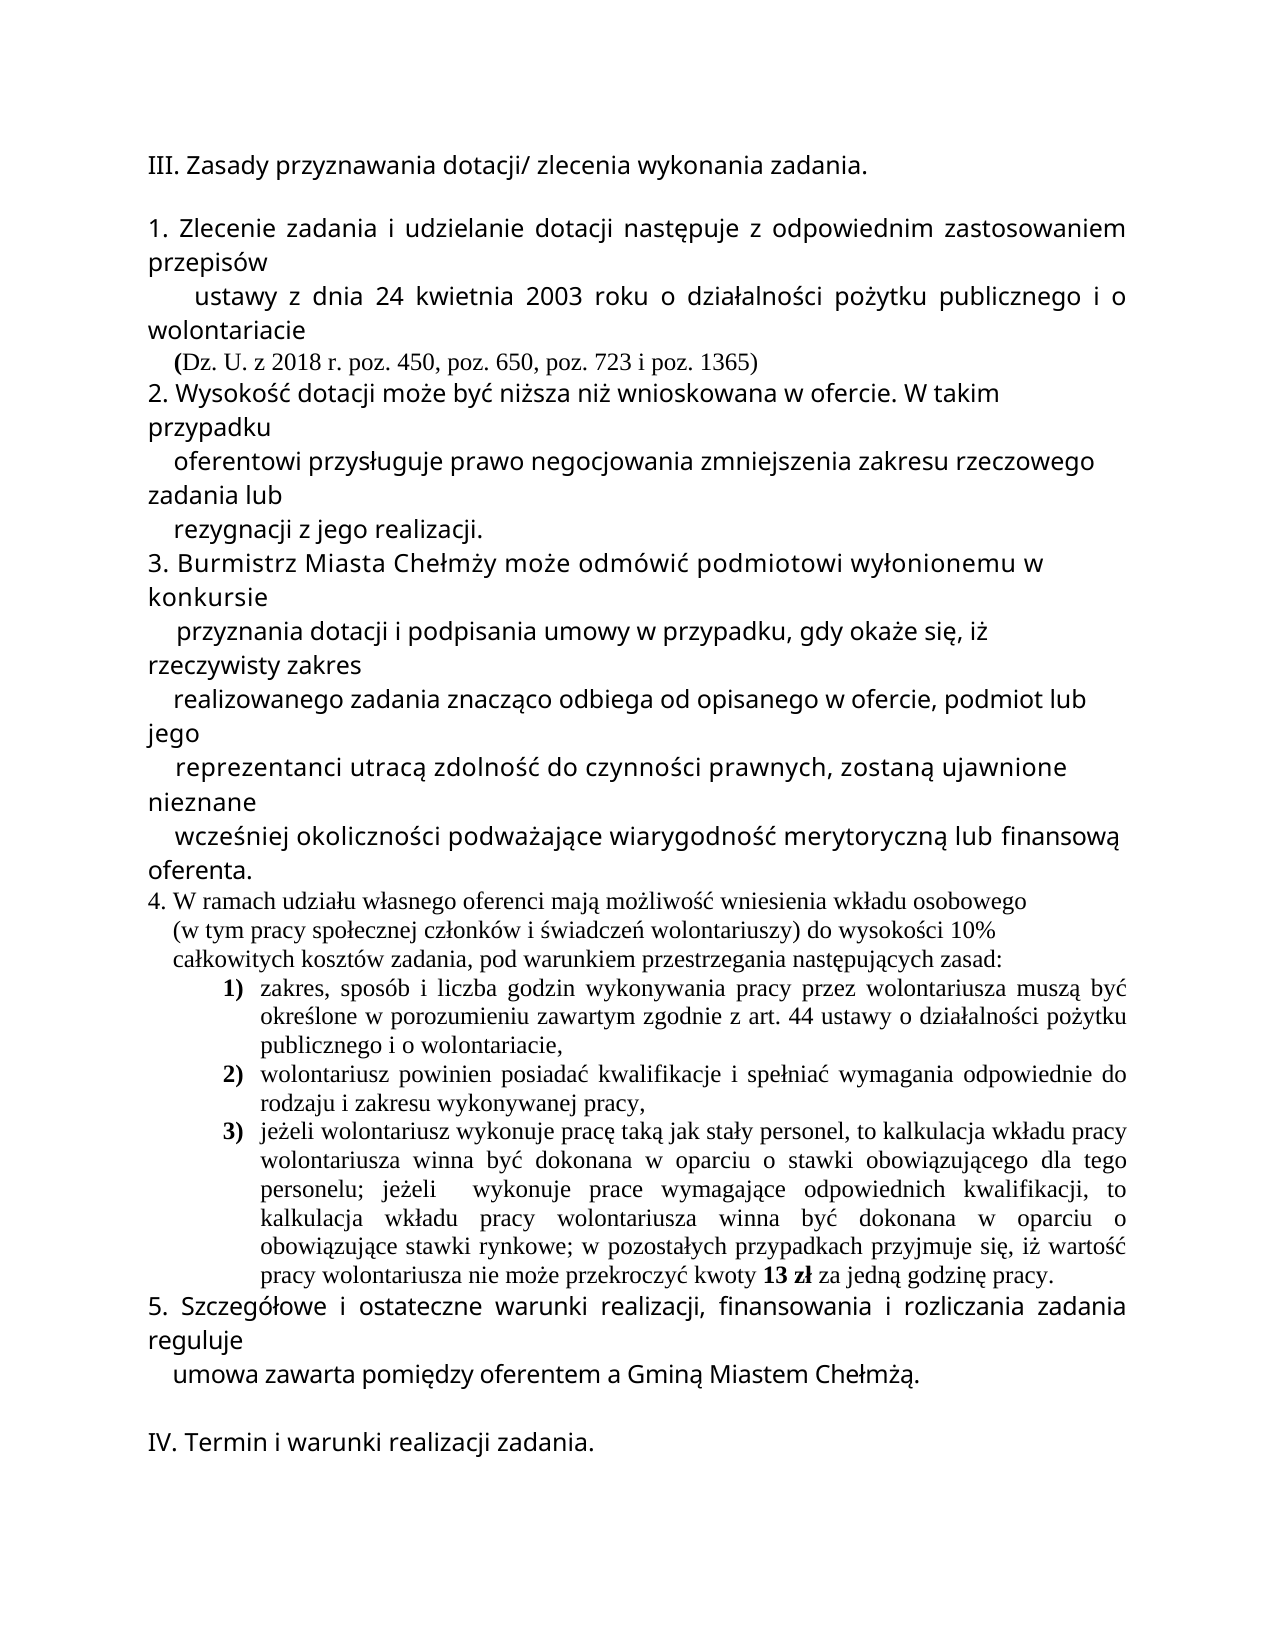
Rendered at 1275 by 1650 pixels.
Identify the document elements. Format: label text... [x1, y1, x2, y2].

text umowa zawarta pomiędzy oferentem a Gminą Miastem Chełmżą. [148, 1357, 1127, 1391]
text (Dz. U. z 2018 r. poz. 450, poz. 650, poz. 723 i poz. 1365) [148, 347, 1127, 375]
text 1. Zlecenie zadania i udzielanie dotacji następuje z odpowiednim zastosowaniem przepisów [148, 210, 1127, 278]
list jeżeli wolontariusz wykonuje pracę taką jak stały personel, to kalkulacja wkładu pracy wolontariusza winna być dokonana w oparciu o stawki obowiązującego dla tego personelu; jeżeli wykonuje prace wymagające odpowiednich kwalifikacji, to kalkulacja wkładu pracy wolontariusza winna być dokonana w oparciu o obowiązujące stawki rynkowe; w pozostałych przypadkach przyjmuje się, iż wartość pracy wolontariusza nie może przekroczyć kwoty 13 zł za jedną godzinę pracy. [223, 1116, 1127, 1289]
text oferentowi przysługuje prawo negocjowania zmniejszenia zakresu rzeczowego zadania lub [148, 443, 1127, 512]
text III. Zasady przyznawania dotacji/ zlecenia wykonania zadania. [148, 148, 1127, 182]
text 5. Szczegółowe i ostateczne warunki realizacji, finansowania i rozliczania zadania reguluje [148, 1289, 1127, 1357]
text całkowitych kosztów zadania, pod warunkiem przestrzegania następujących zasad: [148, 944, 1127, 973]
text realizowanego zadania znacząco odbiega od opisanego w ofercie, podmiot lub jego [148, 682, 1127, 750]
text 4. W ramach udziału własnego oferenci mają możliwość wniesienia wkładu osobowego [148, 886, 1127, 915]
list zakres, sposób i liczba godzin wykonywania pracy przez wolontariusza muszą być określone w porozumieniu zawartym zgodnie z art. 44 ustawy o działalności pożytku publicznego i o wolontariacie, [223, 973, 1127, 1059]
text rezygnacji z jego realizacji. [148, 512, 1127, 546]
text (w tym pracy społecznej członków i świadczeń wolontariuszy) do wysokości 10% [148, 915, 1127, 944]
text przyznania dotacji i podpisania umowy w przypadku, gdy okaże się, iż rzeczywisty zakres [148, 614, 1127, 682]
text reprezentanci utracą zdolność do czynności prawnych, zostaną ujawnione nieznane [148, 750, 1127, 818]
text IV. Termin i warunki realizacji zadania. [148, 1425, 1127, 1459]
text wcześniej okoliczności podważające wiarygodność merytoryczną lub finansową oferenta. [148, 818, 1127, 886]
text ustawy z dnia 24 kwietnia 2003 roku o działalności pożytku publicznego i o wolontariacie [148, 278, 1127, 347]
list wolontariusz powinien posiadać kwalifikacje i spełniać wymagania odpowiednie do rodzaju i zakresu wykonywanej pracy, [223, 1059, 1127, 1116]
text 2. Wysokość dotacji może być niższa niż wnioskowana w ofercie. W takim przypadku [148, 375, 1127, 443]
text 3. Burmistrz Miasta Chełmży może odmówić podmiotowi wyłonionemu w konkursie [148, 546, 1127, 614]
